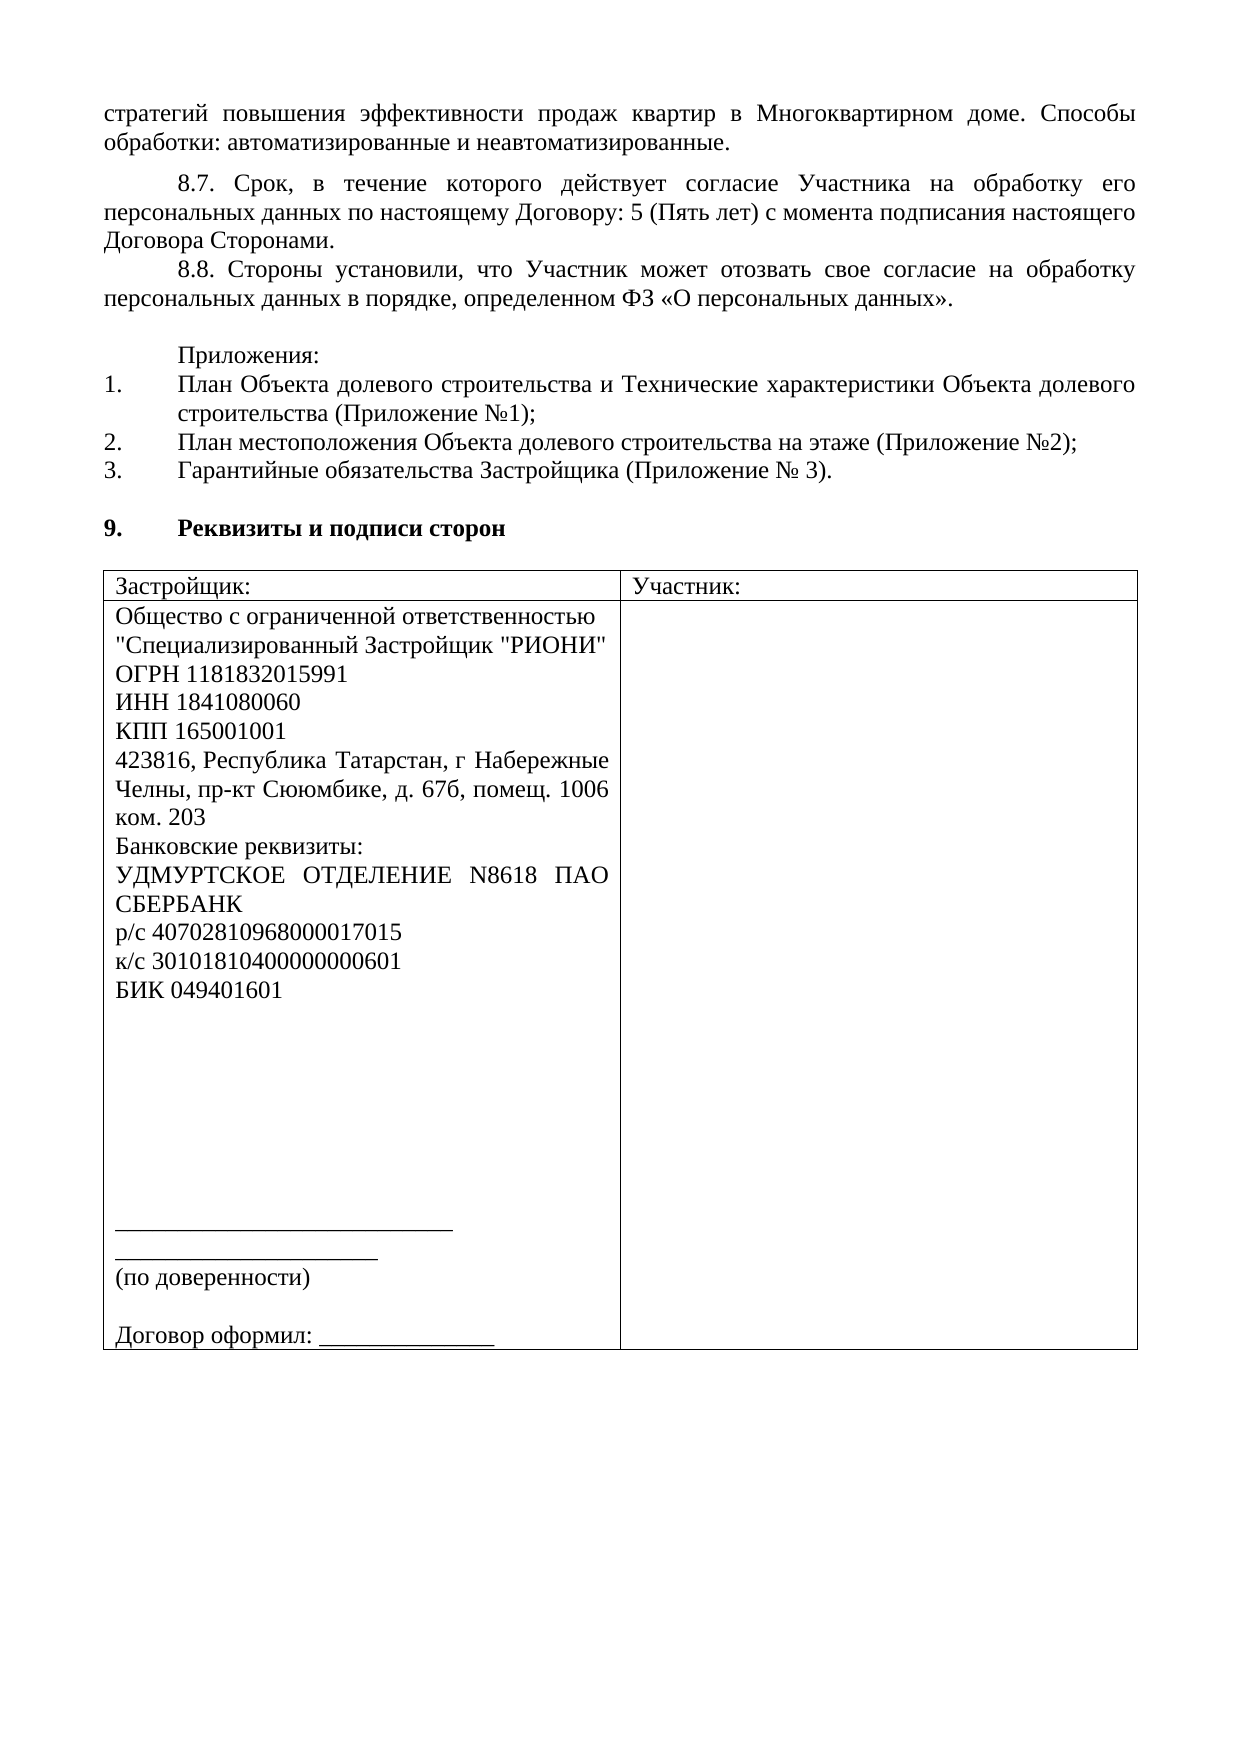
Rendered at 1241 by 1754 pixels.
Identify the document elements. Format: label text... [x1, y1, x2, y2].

text 8.7. Срок, в течение которого действует согласие Участника на обработку его персональных данных по настоящему Договору: 5 (Пять лет) с момента подписания настоящего Договора Сторонами. [103, 168, 1137, 254]
list Реквизиты и подписи сторон [103, 513, 1137, 542]
text 8.8. Стороны установили, что Участник может отозвать свое согласие на обработку персональных данных в порядке, определенном ФЗ «О персональных данных». [103, 254, 1137, 312]
list Гарантийные обязательства Застройщика (Приложение № 3). [103, 455, 1137, 484]
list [103, 98, 1137, 155]
text Приложения: [103, 340, 1137, 369]
list План Объекта долевого строительства и Технические характеристики Объекта долевого строительства (Приложение №1); [103, 369, 1137, 427]
table_header Участник: [621, 571, 1137, 600]
table_cell ___________________________ (по доверенности) Договор оформил: [104, 601, 620, 1349]
table_cell [621, 601, 1137, 1349]
table_header Застройщик: [104, 571, 620, 600]
list План местоположения Объекта долевого строительства на этаже (Приложение №2); [103, 427, 1137, 455]
